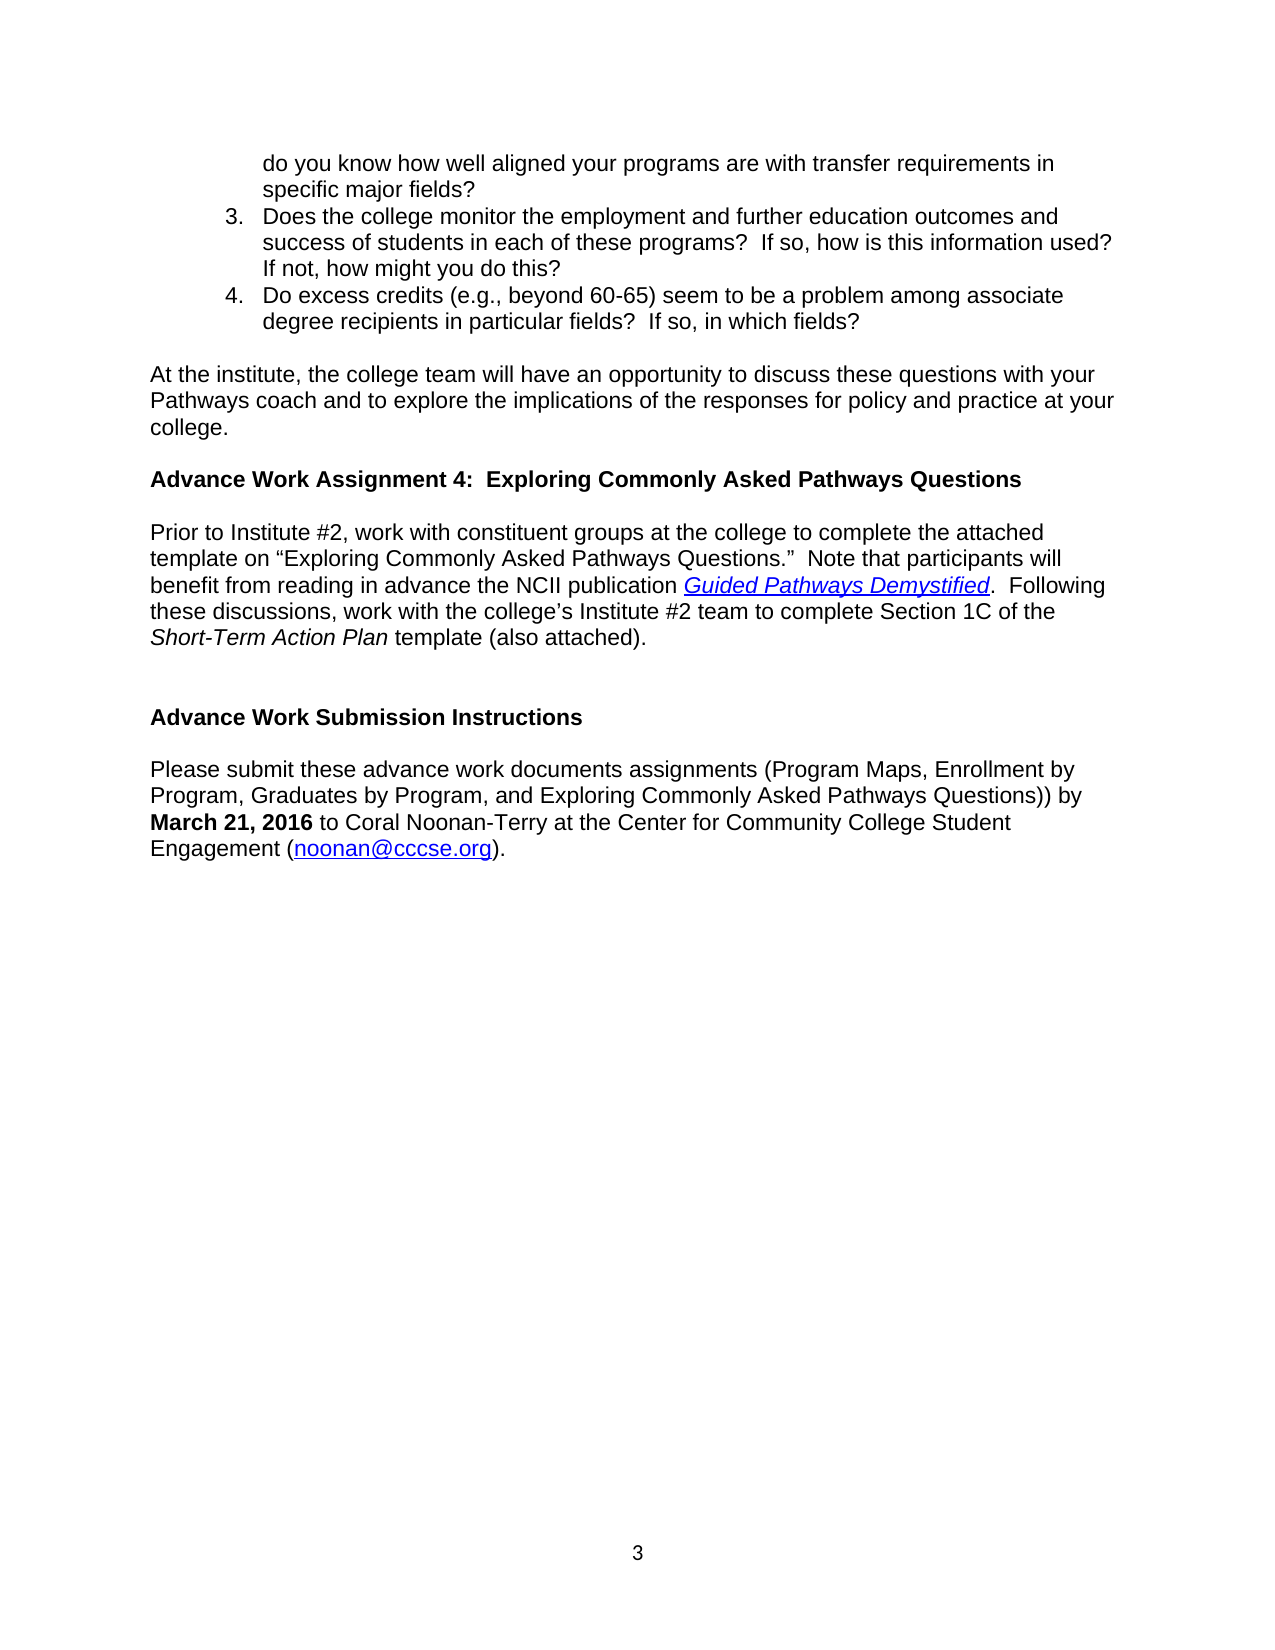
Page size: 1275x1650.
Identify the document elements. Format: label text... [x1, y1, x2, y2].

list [225, 150, 1125, 203]
text Advance Work Assignment 4: Exploring Commonly Asked Pathways Questions [150, 466, 1125, 493]
text Please submit these advance work documents assignments (Program Maps, Enrollment by Program, Graduates by Program, and Exploring Commonly Asked Pathways Questions)) by March 21, 2016 to Coral Noonan-Terry at the Center for Community College Student Engagement (noonan@cccse.org). [150, 756, 1125, 862]
text Advance Work Submission Instructions [150, 703, 1125, 730]
list Does the college monitor the employment and further education outcomes and success of students in each of these programs? If so, how is this information used? If not, how might you do this? [225, 203, 1125, 282]
text At the institute, the college team will have an opportunity to discuss these questions with your Pathways coach and to explore the implications of the responses for policy and practice at your college. [150, 361, 1125, 440]
list Do excess credits (e.g., beyond 60-65) seem to be a problem among associate degree recipients in particular fields? If so, in which fields? [225, 282, 1125, 334]
text Prior to Institute #2, work with constituent groups at the college to complete the attached template on “Exploring Commonly Asked Pathways Questions.” Note that participants will benefit from reading in advance the NCII publication Guided Pathways Demystified. Following these discussions, work with the college’s Institute #2 team to complete Section 1C of the Short-Term Action Plan template (also attached). [150, 519, 1125, 651]
